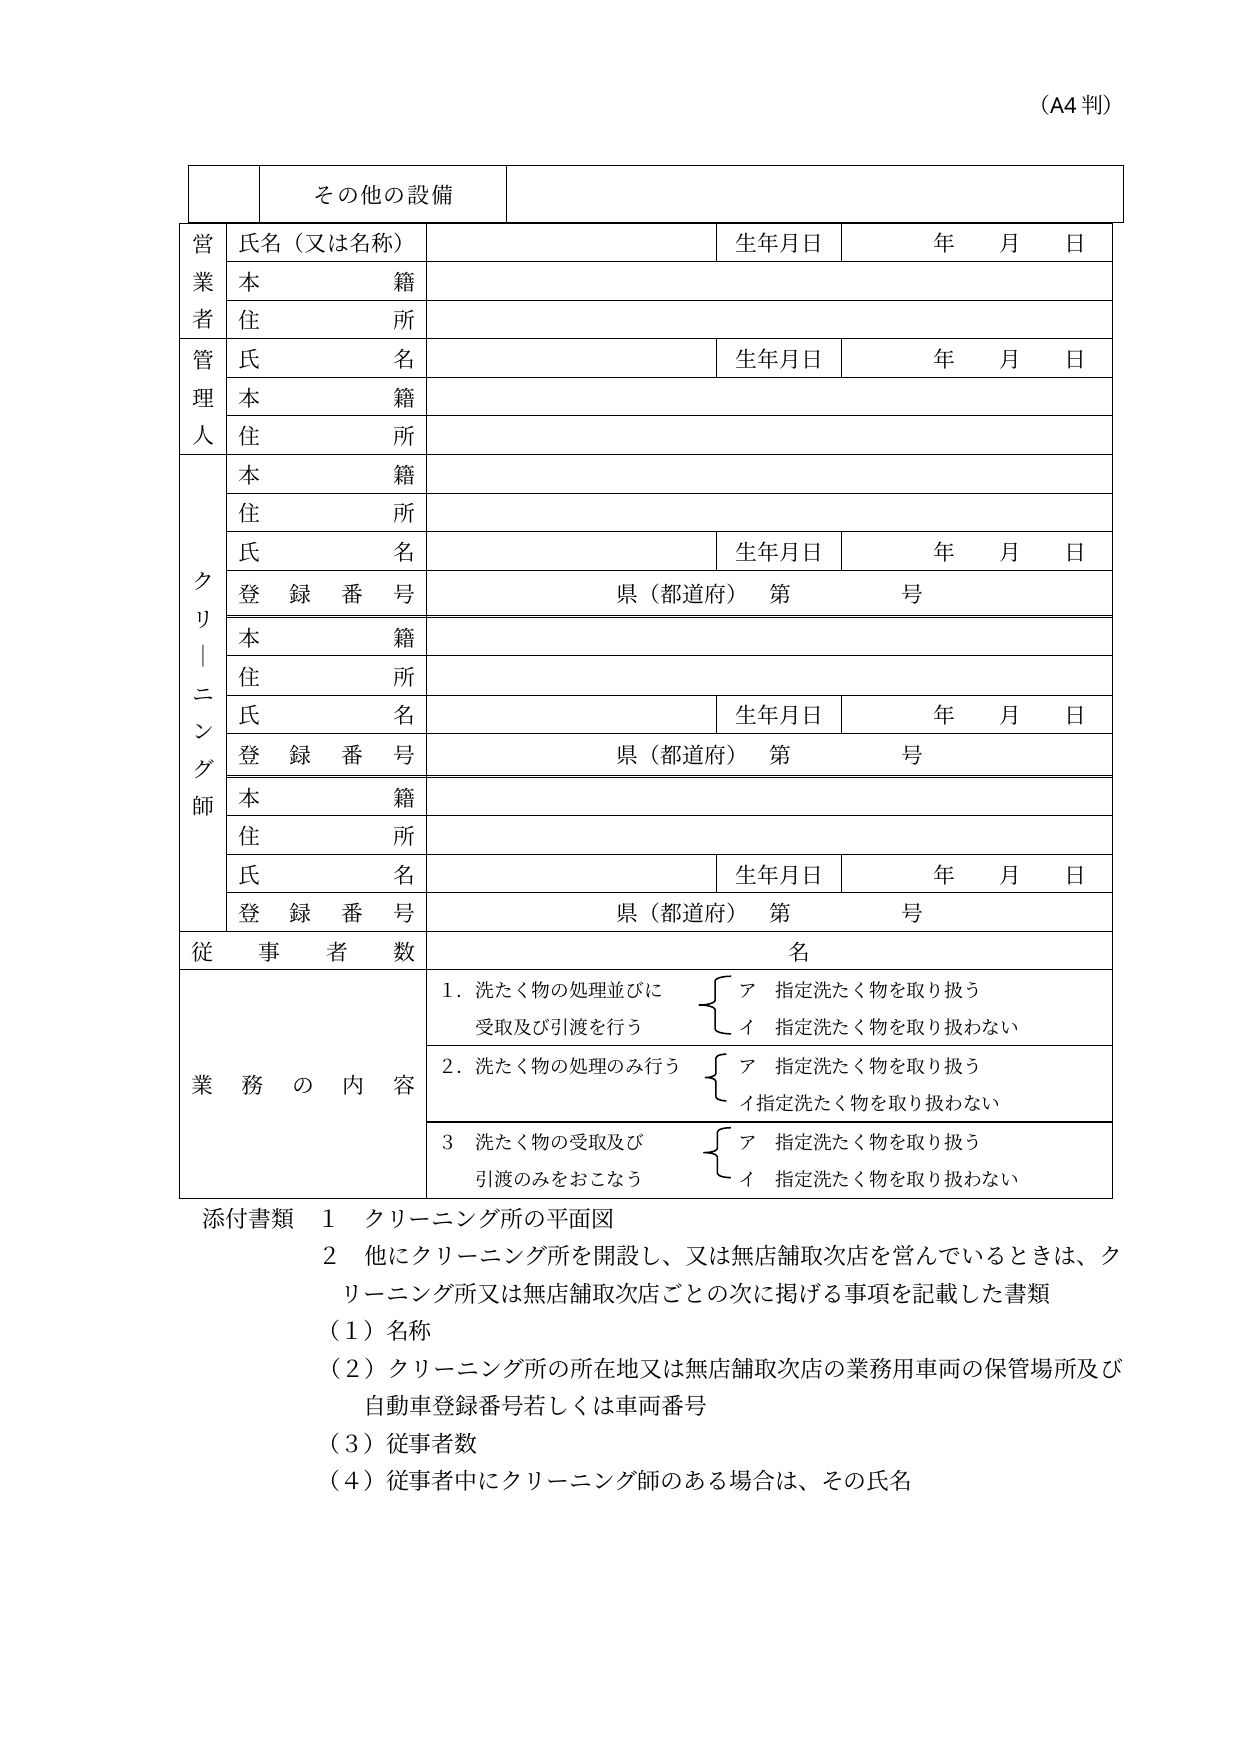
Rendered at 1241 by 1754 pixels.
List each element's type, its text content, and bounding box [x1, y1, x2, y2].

table_cell 業務の内容 [180, 970, 426, 1197]
table_cell 年 月 日 [842, 855, 1112, 892]
text （２）クリーニング所の所在地又は無店舗取次店の業務用車両の保管場所及び自動車登録番号若しくは車両番号 [179, 1348, 1124, 1423]
table_cell [507, 166, 1123, 222]
table_cell [427, 301, 1112, 338]
table_cell 住所 [227, 656, 426, 694]
table_cell 年 月 日 [842, 532, 1112, 569]
text （４）従事者中にクリーニング師のある場合は、その氏名 [179, 1461, 1124, 1498]
table_cell １．洗たく物の処理並びに ア 指定洗たく物を取り扱う 受取及び引渡を行う イ 指定洗たく物を取り扱わない [427, 970, 1112, 1045]
table_cell [427, 656, 1112, 694]
table_cell [427, 416, 1112, 454]
table_cell 本籍 [227, 262, 426, 300]
table_cell 生年月日 [717, 532, 841, 569]
table_cell [427, 262, 1112, 300]
table_cell クリ｜ニング師 [180, 455, 226, 931]
table_cell 県（都道府） 第 号 [427, 734, 1112, 774]
table_cell 本籍 [227, 378, 426, 415]
table_cell 住所 [227, 301, 426, 338]
table_cell 従事者数 [180, 932, 426, 969]
table_cell 生年月日 [717, 339, 841, 377]
table_cell [427, 696, 716, 733]
text （３）従事者数 [179, 1423, 1124, 1461]
table_cell 登録番号 [227, 571, 426, 615]
table_header 営業者 [180, 224, 226, 338]
table_cell [427, 618, 1112, 655]
table_cell その他の設備 [260, 166, 506, 222]
table_cell [427, 494, 1112, 531]
table_cell 年 月 日 [842, 339, 1112, 377]
table_cell 住所 [227, 816, 426, 854]
table_cell [427, 339, 716, 377]
table_cell [427, 532, 716, 569]
table_cell [427, 455, 1112, 492]
table_cell [427, 816, 1112, 854]
table_cell 生年月日 [717, 696, 841, 733]
table_header [427, 224, 716, 261]
table_cell 本籍 [227, 455, 426, 492]
table_cell 本籍 [227, 778, 426, 815]
table_cell [427, 855, 716, 892]
text （１）名称 [179, 1311, 1124, 1348]
table_cell 年 月 日 [842, 696, 1112, 733]
table_cell 生年月日 [717, 855, 841, 892]
table_header 年 月 日 [842, 224, 1112, 261]
table_cell 氏名 [227, 532, 426, 569]
table_cell 登録番号 [227, 893, 426, 931]
table_cell 管理人 [180, 339, 226, 454]
table_cell 住所 [227, 416, 426, 454]
table_header 氏名（又は名称） [227, 224, 426, 261]
text 添付書類 １ クリーニング所の平面図 [179, 1198, 1124, 1236]
table_cell 氏名 [227, 855, 426, 892]
table_cell [427, 378, 1112, 415]
table_cell ２．洗たく物の処理のみ行う ア 指定洗たく物を取り扱う イ指定洗たく物を取り扱わない [427, 1046, 1112, 1121]
table_cell [427, 778, 1112, 815]
text ２ 他にクリーニング所を開設し、又は無店舗取次店を営んでいるときは、クリーニング所又は無店舗取次店ごとの次に掲げる事項を記載した書類 [179, 1236, 1124, 1311]
table_cell 県（都道府） 第 号 [427, 571, 1112, 615]
table_cell 県（都道府） 第 号 [427, 893, 1112, 931]
table_cell 住所 [227, 494, 426, 531]
table_cell ３ 洗たく物の受取及び ア 指定洗たく物を取り扱う 引渡のみをおこなう イ 指定洗たく物を取り扱わない [427, 1123, 1112, 1197]
table_cell 氏名 [227, 696, 426, 733]
table_cell 氏名 [227, 339, 426, 377]
table_cell 登録番号 [227, 734, 426, 774]
table_header 生年月日 [717, 224, 841, 261]
table_cell 名 [427, 932, 1112, 969]
table_cell 本籍 [227, 618, 426, 655]
